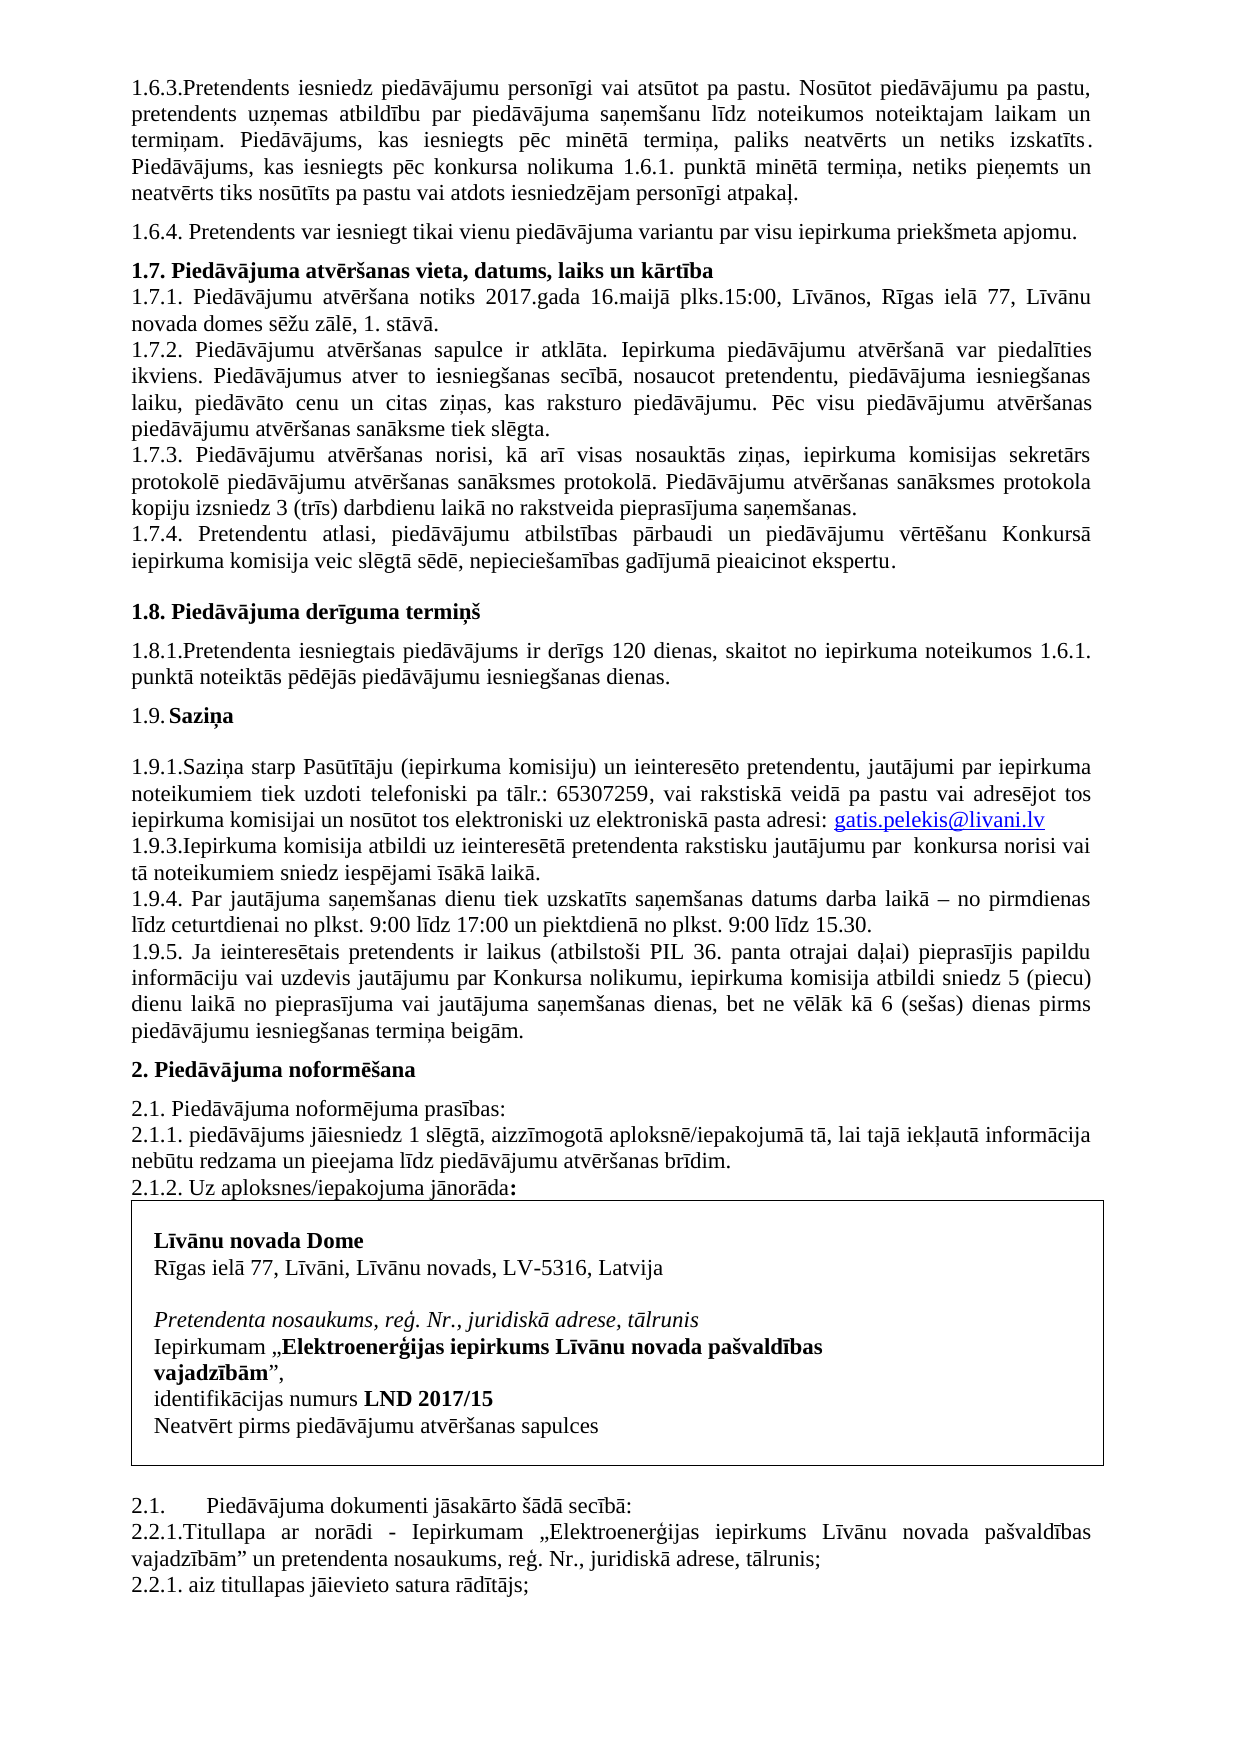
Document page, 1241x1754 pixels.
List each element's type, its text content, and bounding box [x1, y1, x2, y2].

text 1.8.1.Pretendenta iesniegtais piedāvājums ir derīgs 120 dienas, skaitot no iepirkuma noteikumos 1.6.1. punktā noteiktās pēdējās piedāvājumu iesniegšanas dienas. [131, 637, 1093, 690]
text 1.9.3.Iepirkuma komisija atbildi uz ieinteresētā pretendenta rakstisku jautājumu par konkursa norisi vai tā noteikumiem sniedz iespējami īsākā laikā. [131, 832, 1093, 885]
text 1.7.4. Pretendentu atlasi, piedāvājumu atbilstības pārbaudi un piedāvājumu vērtēšanu Konkursā iepirkuma komisija veic slēgtā sēdē, nepieciešamības gadījumā pieaicinot ekspertu. [131, 521, 1093, 573]
text 2.1.1. piedāvājums jāiesniedz 1 slēgtā, aizzīmogotā aploksnē/iepakojumā tā, lai tajā iekļautā informācija nebūtu redzama un pieejama līdz piedāvājumu atvēršanas brīdim. [131, 1121, 1093, 1174]
table_header [132, 1201, 1103, 1465]
text 2.1.2. Uz aploksnes/iepakojuma jānorāda: [131, 1174, 1093, 1200]
text 2. Piedāvājuma noformēšana [131, 1056, 1093, 1082]
text 1.9.5. Ja ieinteresētais pretendents ir laikus (atbilstoši PIL 36. panta otrajai daļai) pieprasījis papildu informāciju vai uzdevis jautājumu par Konkursa nolikumu, iepirkuma komisija atbildi sniedz 5 (piecu) dienu laikā no pieprasījuma vai jautājuma saņemšanas dienas, bet ne vēlāk kā 6 (sešas) dienas pirms piedāvājumu iesniegšanas termiņa beigām. [131, 938, 1093, 1043]
text 1.7. Piedāvājuma atvēršanas vieta, datums, laiks un kārtība [131, 257, 1093, 283]
list Piedāvājuma dokumenti jāsakārto šādā secībā: [131, 1492, 1093, 1518]
text 1.7.1. Piedāvājumu atvēršana notiks 2017.gada 16.maijā plks.15:00, Līvānos, Rīgas ielā 77, Līvānu novada domes sēžu zālē, 1. stāvā. [131, 283, 1093, 336]
text 1.7.2. Piedāvājumu atvēršanas sapulce ir atklāta. Iepirkuma piedāvājumu atvēršanā var piedalīties ikviens. Piedāvājumus atver to iesniegšanas secībā, nosaucot pretendentu, piedāvājuma iesniegšanas laiku, piedāvāto cenu un citas ziņas, kas raksturo piedāvājumu. Pēc visu piedāvājumu atvēršanas piedāvājumu atvēršanas sanāksme tiek slēgta. [131, 336, 1093, 441]
text 1.6.3.Pretendents iesniedz piedāvājumu personīgi vai atsūtot pa pastu. Nosūtot piedāvājumu pa pastu, pretendents uzņemas atbildību par piedāvājuma saņemšanu līdz noteikumos noteiktajam laikam un termiņam. Piedāvājums, kas iesniegts pēc minētā termiņa, paliks neatvērts un netiks izskatīts. Piedāvājums, kas iesniegts pēc konkursa nolikuma 1.6.1. punktā minētā termiņa, netiks pieņemts un neatvērts tiks nosūtīts pa pastu vai atdots iesniedzējam personīgi atpakaļ. [131, 74, 1093, 206]
text 2.2.1. aiz titullapas jāievieto satura rādītājs; [131, 1571, 1093, 1597]
text 2.2.1.Titullapa ar norādi - Iepirkumam „Elektroenerģijas iepirkums Līvānu novada pašvaldības vajadzībām” un pretendenta nosaukums, reģ. Nr., juridiskā adrese, tālrunis; [131, 1518, 1093, 1571]
list Saziņa [131, 702, 1093, 729]
text 2.1. Piedāvājuma noformējuma prasības: [131, 1094, 1093, 1121]
subtitle 1.8. Piedāvājuma derīguma termiņš [131, 598, 1093, 624]
text 1.9.4. Par jautājuma saņemšanas dienu tiek uzskatīts saņemšanas datums darba laikā – no pirmdienas līdz ceturtdienai no plkst. 9:00 līdz 17:00 un piektdienā no plkst. 9:00 līdz 15.30. [131, 885, 1093, 938]
text 1.9.1.Saziņa starp Pasūtītāju (iepirkuma komisiju) un ieinteresēto pretendentu, jautājumi par iepirkuma noteikumiem tiek uzdoti telefoniski pa tālr.: 65307259, vai rakstiskā veidā pa pastu vai adresējot tos iepirkuma komisijai un nosūtot tos elektroniski uz elektroniskā pasta adresi: gatis.pelekis@livani.lv [131, 753, 1093, 832]
text 1.6.4. Pretendents var iesniegt tikai vienu piedāvājuma variantu par visu iepirkuma priekšmeta apjomu. [131, 218, 1093, 244]
text 1.7.3. Piedāvājumu atvēršanas norisi, kā arī visas nosauktās ziņas, iepirkuma komisijas sekretārs protokolē piedāvājumu atvēršanas sanāksmes protokolā. Piedāvājumu atvēršanas sanāksmes protokola kopiju izsniedz 3 (trīs) darbdienu laikā no rakstveida pieprasījuma saņemšanas. [131, 441, 1093, 521]
